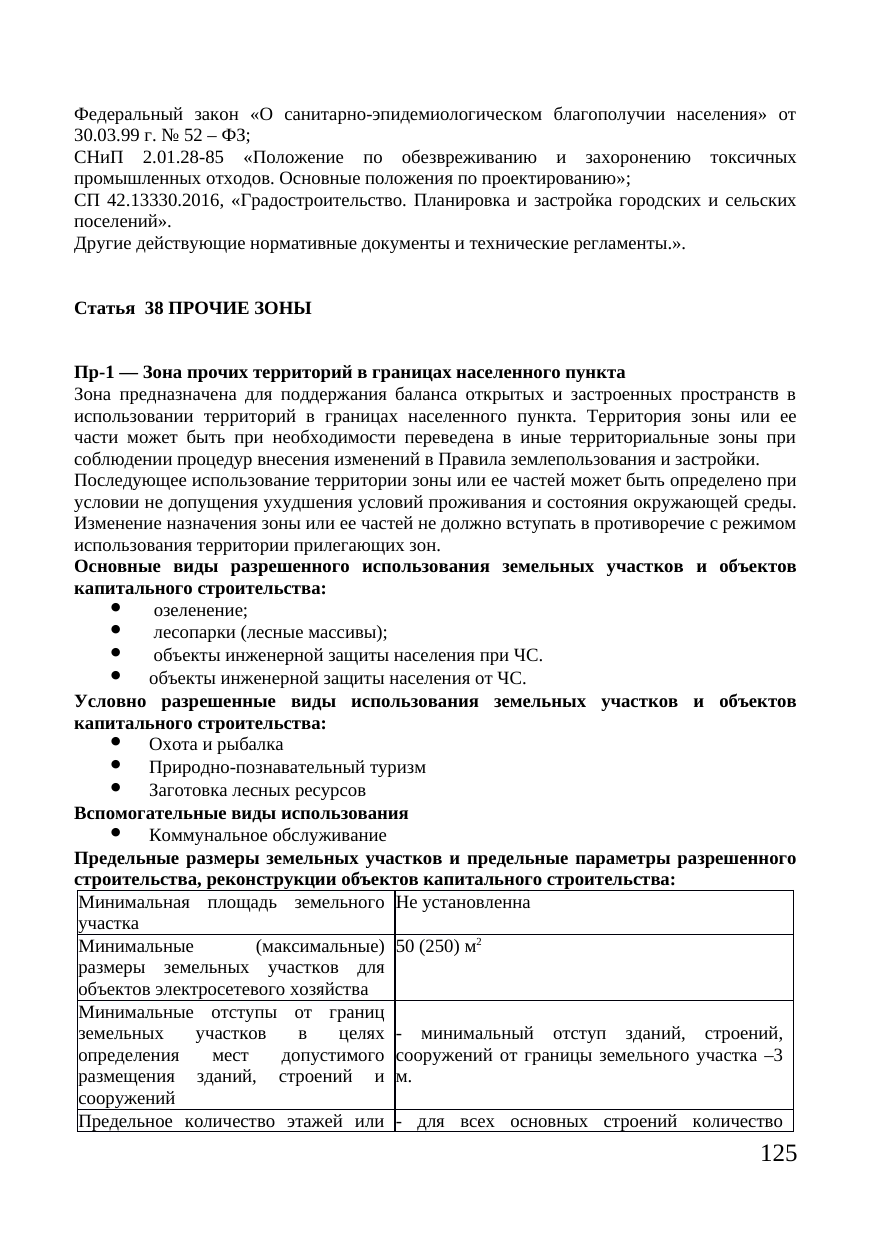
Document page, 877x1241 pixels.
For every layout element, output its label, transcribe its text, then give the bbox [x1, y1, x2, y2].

text Статья 38 ПРОЧИЕ ЗОНЫ [74, 297, 797, 318]
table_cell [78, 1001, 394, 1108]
list Коммунальное обслуживание [111, 824, 797, 847]
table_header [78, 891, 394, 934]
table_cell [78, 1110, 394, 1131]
text Условно разрешенные виды использования земельных участков и объектов капитального строительства: [74, 690, 797, 733]
text Вспомогательные виды использования [74, 802, 797, 824]
list объекты инженерной защиты населения при ЧС. [111, 644, 797, 667]
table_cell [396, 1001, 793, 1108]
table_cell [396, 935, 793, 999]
text Пр-1 — Зона прочих территорий в границах населенного пункта [74, 361, 797, 383]
text Федеральный закон «О санитарно-эпидемиологическом благополучии населения» от 30.03.99 г. № 52 – ФЗ; [74, 103, 797, 146]
list озеленение; [111, 598, 797, 621]
text Зона предназначена для поддержания баланса открытых и застроенных пространств в использовании территорий в границах населенного пункта. Территория зоны или ее части может быть при необходимости переведена в иные территориальные зоны при соблюдении процедур внесения изменений в Правила землепользования и застройки. [74, 383, 797, 469]
list Охота и рыбалка [111, 733, 797, 756]
text Последующее использование территории зоны или ее частей может быть определено при условии не допущения ухудшения условий проживания и состояния окружающей среды. Изменение назначения зоны или ее частей не должно вступать в противоречие с режимом использования территории прилегающих зон. [74, 469, 797, 555]
text СП 42.13330.2016, «Градостроительство. Планировка и застройка городских и сельских поселений». [74, 189, 797, 232]
text Другие действующие нормативные документы и технические регламенты.». [74, 232, 797, 253]
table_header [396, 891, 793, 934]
list лесопарки (лесные массивы); [111, 621, 797, 644]
list объекты инженерной защиты населения от ЧС. [111, 667, 797, 690]
text Основные виды разрешенного использования земельных участков и объектов капитального строительства: [74, 555, 797, 598]
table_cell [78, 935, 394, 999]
list Природно-познавательный туризм [111, 756, 797, 779]
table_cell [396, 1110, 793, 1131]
list Заготовка лесных ресурсов [111, 779, 797, 802]
text СНиП 2.01.28-85 «Положение по обезвреживанию и захоронению токсичных промышленных отходов. Основные положения по проектированию»; [74, 146, 797, 189]
text Предельные размеры земельных участков и предельные параметры разрешенного строительства, реконструкции объектов капитального строительства: [74, 847, 797, 890]
